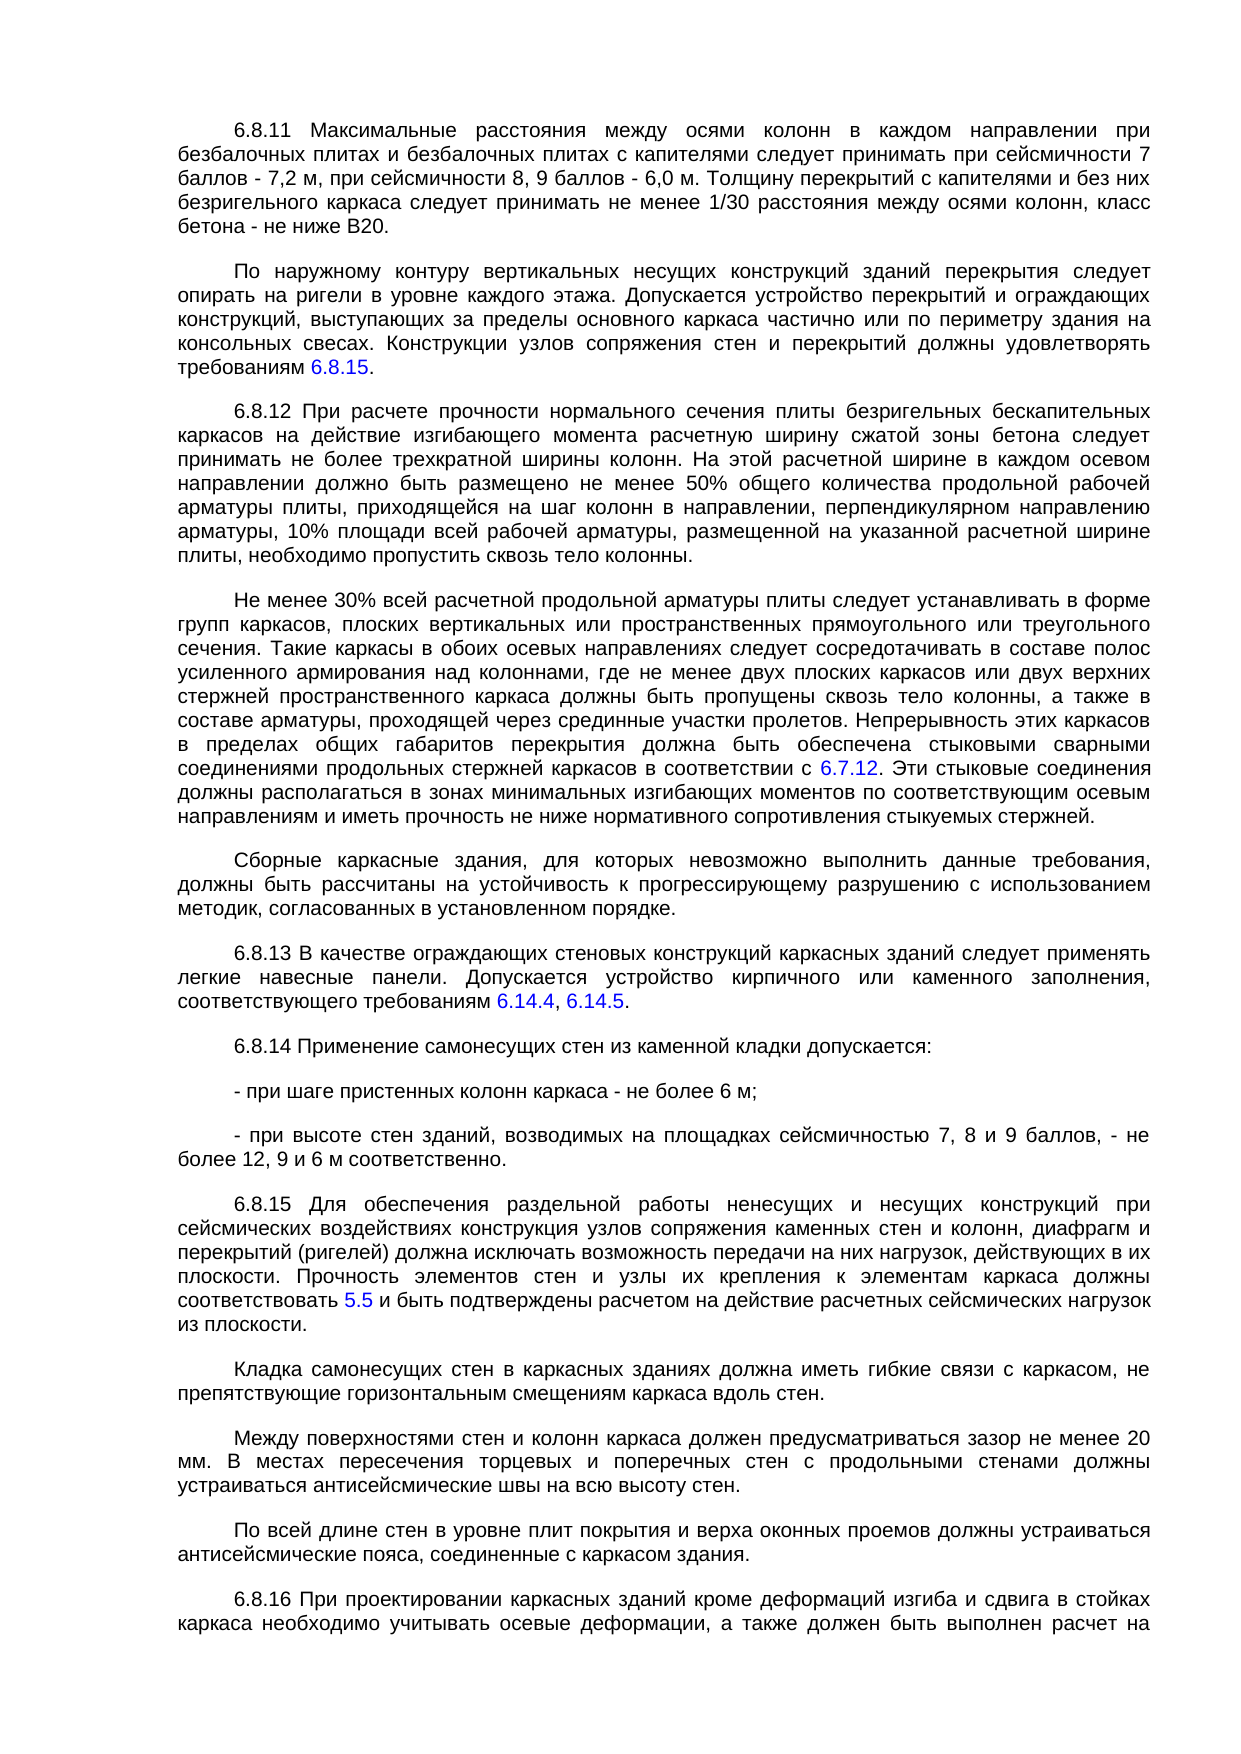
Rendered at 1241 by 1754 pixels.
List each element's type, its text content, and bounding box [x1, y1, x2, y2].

text - при высоте стен зданий, возводимых на площадках сейсмичностью 7, 8 и 9 баллов, - не более 12, 9 и 6 м соответственно. [177, 1123, 1152, 1171]
text Сборные каркасные здания, для которых невозможно выполнить данные требования, должны быть рассчитаны на устойчивость к прогрессирующему разрушению с использованием методик, согласованных в установленном порядке. [177, 848, 1152, 920]
text По наружному контуру вертикальных несущих конструкций зданий перекрытия следует опирать на ригели в уровне каждого этажа. Допускается устройство перекрытий и ограждающих конструкций, выступающих за пределы основного каркаса частично или по периметру здания на консольных свесах. Конструкции узлов сопряжения стен и перекрытий должны удовлетворять требованиям 6.8.15. [177, 259, 1152, 378]
text 6.8.13 В качестве ограждающих стеновых конструкций каркасных зданий следует применять легкие навесные панели. Допускается устройство кирпичного или каменного заполнения, соответствующего требованиям 6.14.4, 6.14.5. [177, 941, 1152, 1013]
text По всей длине стен в уровне плит покрытия и верха оконных проемов должны устраиваться антисейсмические пояса, соединенные с каркасом здания. [177, 1518, 1152, 1566]
text Кладка самонесущих стен в каркасных зданиях должна иметь гибкие связи с каркасом, не препятствующие горизонтальным смещениям каркаса вдоль стен. [177, 1357, 1152, 1404]
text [177, 1587, 1152, 1635]
text Не менее 30% всей расчетной продольной арматуры плиты следует устанавливать в форме групп каркасов, плоских вертикальных или пространственных прямоугольного или треугольного сечения. Такие каркасы в обоих осевых направлениях следует сосредотачивать в составе полос усиленного армирования над колоннами, где не менее двух плоских каркасов или двух верхних стержней пространственного каркаса должны быть пропущены сквозь тело колонны, а также в составе арматуры, проходящей через срединные участки пролетов. Непрерывность этих каркасов в пределах общих габаритов перекрытия должна быть обеспечена стыковыми сварными соединениями продольных стержней каркасов в соответствии с 6.7.12. Эти стыковые соединения должны располагаться в зонах минимальных изгибающих моментов по соответствующим осевым направлениям и иметь прочность не ниже нормативного сопротивления стыкуемых стержней. [177, 588, 1152, 827]
text - при шаге пристенных колонн каркаса - не более 6 м; [177, 1078, 1152, 1102]
text 6.8.14 Применение самонесущих стен из каменной кладки допускается: [177, 1034, 1152, 1058]
text 6.8.12 При расчете прочности нормального сечения плиты безригельных бескапительных каркасов на действие изгибающего момента расчетную ширину сжатой зоны бетона следует принимать не более трехкратной ширины колонн. На этой расчетной ширине в каждом осевом направлении должно быть размещено не менее 50% общего количества продольной рабочей арматуры плиты, приходящейся на шаг колонн в направлении, перпендикулярном направлению арматуры, 10% площади всей рабочей арматуры, размещенной на указанной расчетной ширине плиты, необходимо пропустить сквозь тело колонны. [177, 399, 1152, 567]
text Между поверхностями стен и колонн каркаса должен предусматриваться зазор не менее 20 мм. В местах пересечения торцевых и поперечных стен с продольными стенами должны устраиваться антисейсмические швы на всю высоту стен. [177, 1425, 1152, 1497]
text 6.8.15 Для обеспечения раздельной работы ненесущих и несущих конструкций при сейсмических воздействиях конструкция узлов сопряжения каменных стен и колонн, диафрагм и перекрытий (ригелей) должна исключать возможность передачи на них нагрузок, действующих в их плоскости. Прочность элементов стен и узлы их крепления к элементам каркаса должны соответствовать 5.5 и быть подтверждены расчетом на действие расчетных сейсмических нагрузок из плоскости. [177, 1192, 1152, 1336]
text 6.8.11 Максимальные расстояния между осями колонн в каждом направлении при безбалочных плитах и безбалочных плитах с капителями следует принимать при сейсмичности 7 баллов - 7,2 м, при сейсмичности 8, 9 баллов - 6,0 м. Толщину перекрытий с капителями и без них безригельного каркаса следует принимать не менее 1/30 расстояния между осями колонн, класс бетона - не ниже B20. [177, 118, 1152, 238]
